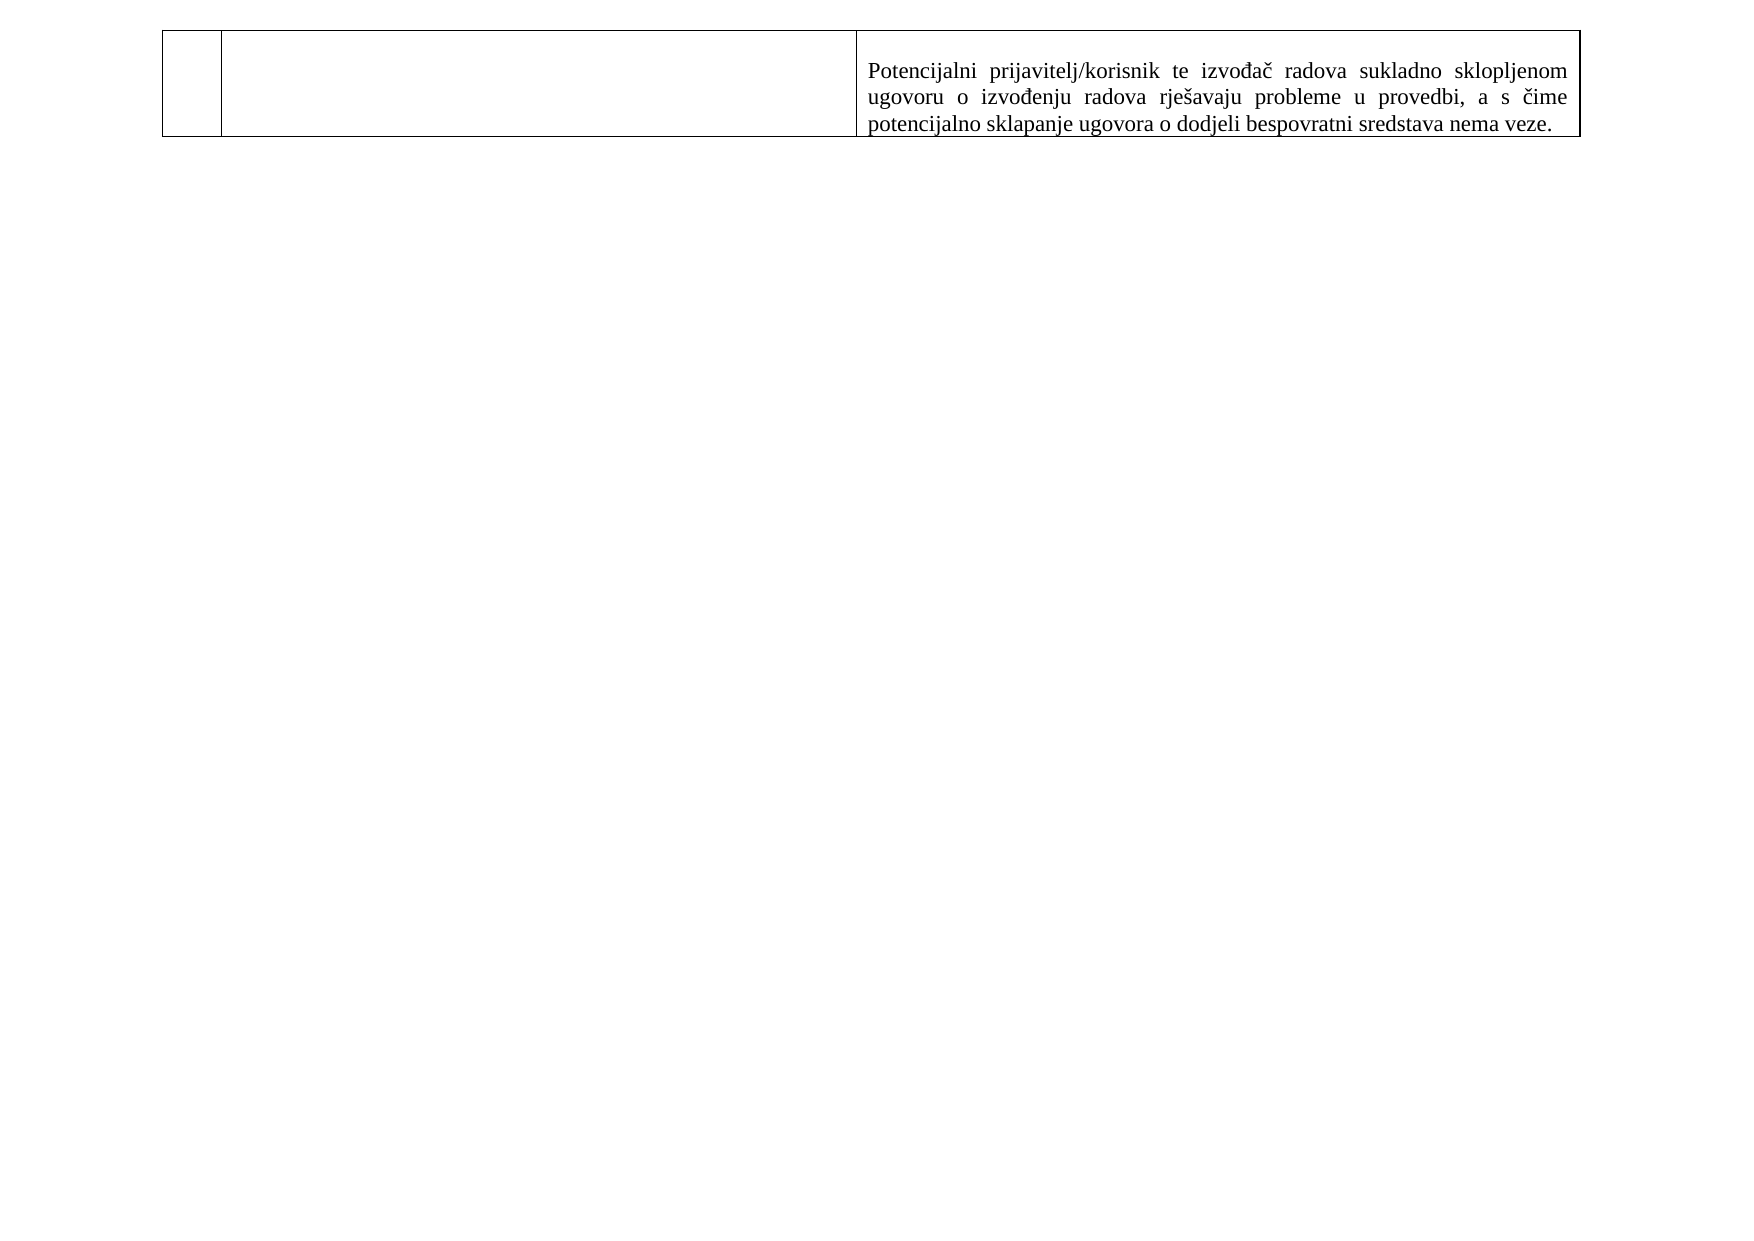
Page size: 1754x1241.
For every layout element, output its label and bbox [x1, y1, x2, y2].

table_cell [222, 31, 856, 136]
table_cell [163, 31, 221, 136]
table_cell [857, 31, 1579, 136]
